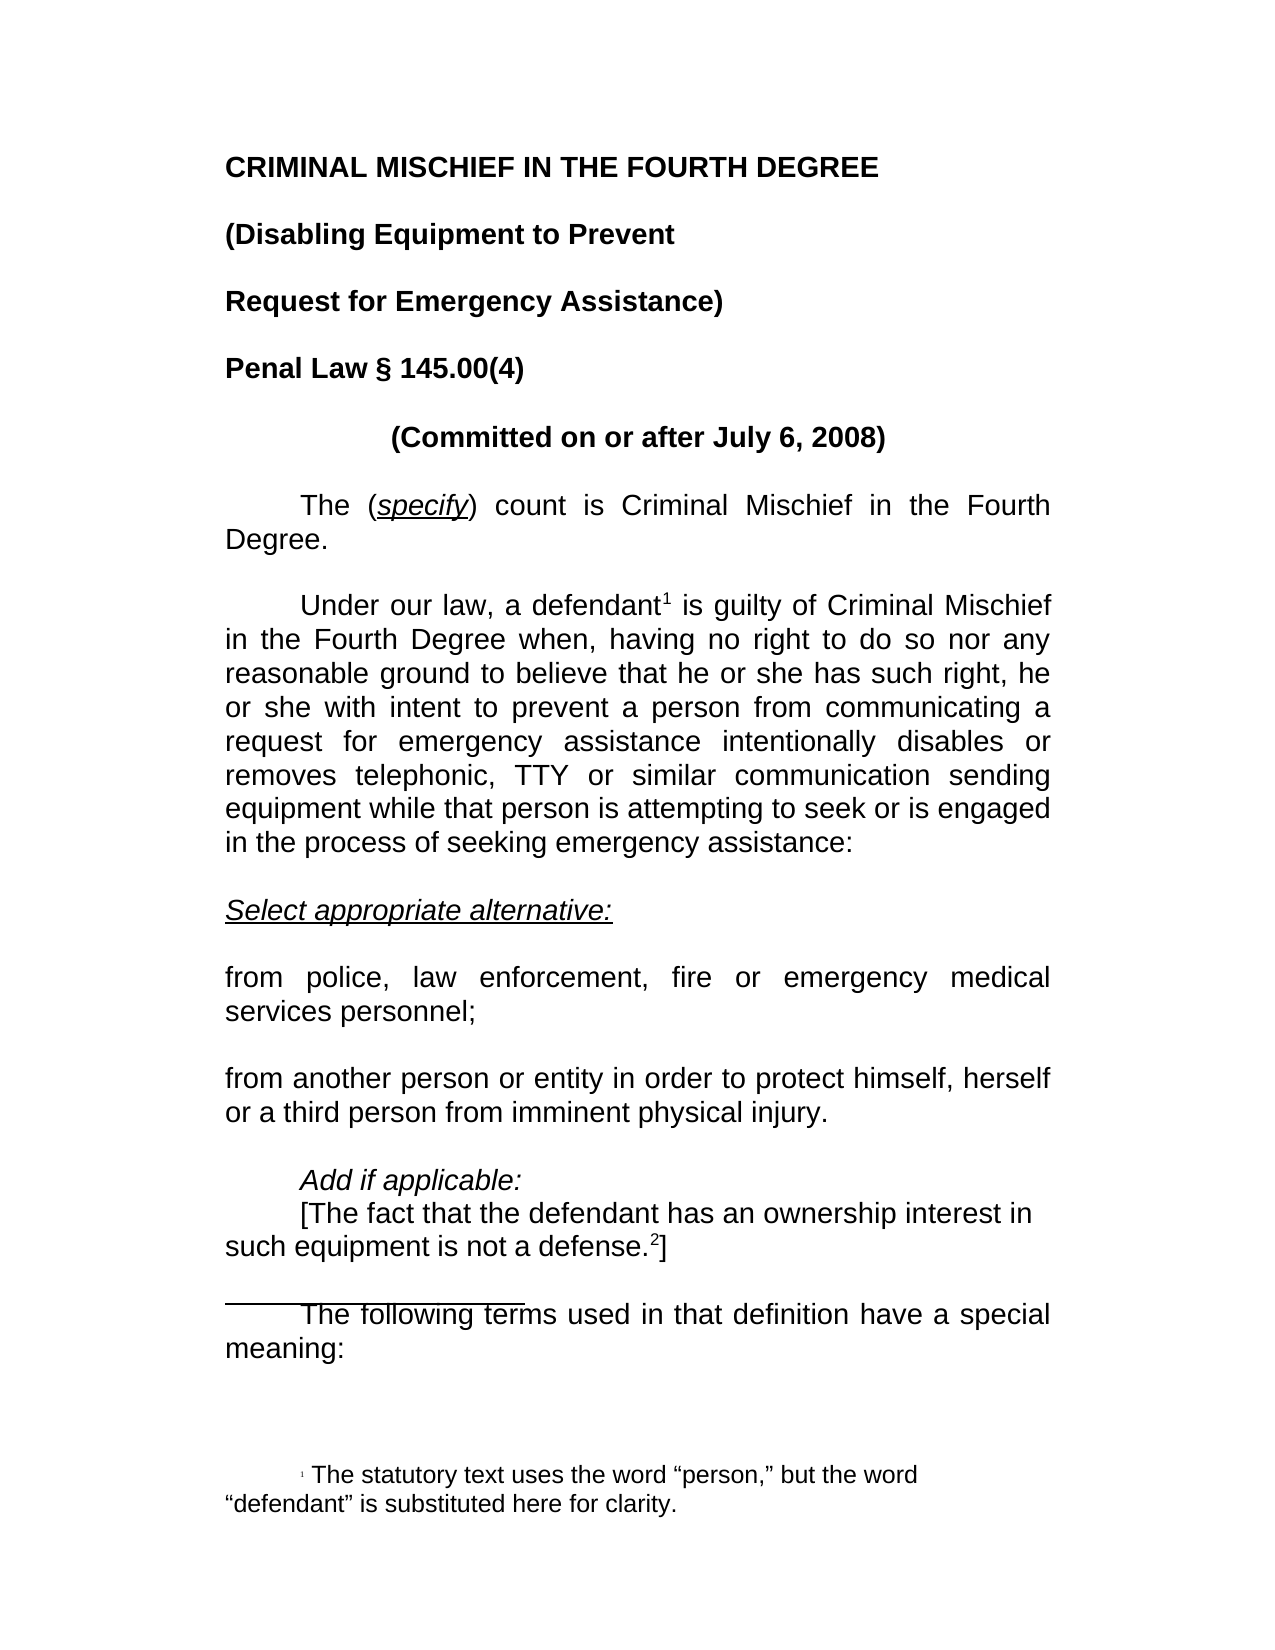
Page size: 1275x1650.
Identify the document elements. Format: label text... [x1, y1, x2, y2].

text 1 The statutory text uses the word “person,” but the word “defendant” is substituted here for clarity. [225, 1460, 932, 1518]
text The following terms used in that definition have a special meaning: [225, 1297, 1052, 1365]
text [The fact that the defendant has an ownership interest in [300, 1197, 1052, 1230]
text Under our law, a defendant1 is guilty of Criminal Mischief in the Fourth Degree when, having no right to do so nor any reasonable ground to believe that he or she has such right, he or she with intent to prevent a person from communicating a request for emergency assistance intentionally disables or removes telephonic, TTY or similar communication sending equipment while that person is attempting to seek or is engaged in the process of seeking emergency assistance: [225, 589, 1052, 859]
text Select appropriate alternative: [225, 894, 1052, 927]
text The (specify) count is Criminal Mischief in the Fourth Degree. [225, 488, 1052, 556]
text from police, law enforcement, fire or emergency medical services personnel; [225, 960, 1052, 1028]
text such equipment is not a defense.2] [225, 1230, 1052, 1263]
text CRIMINAL MISCHIEF IN THE FOURTH DEGREE (Disabling Equipment to Prevent Request for Emergency Assistance) Penal Law § 145.00(4) (Committed on or after July 6, 2008) [225, 386, 1052, 455]
text from another person or entity in order to protect himself, herself or a third person from imminent physical injury. [225, 1061, 1052, 1129]
text Add if applicable: [300, 1164, 1052, 1197]
